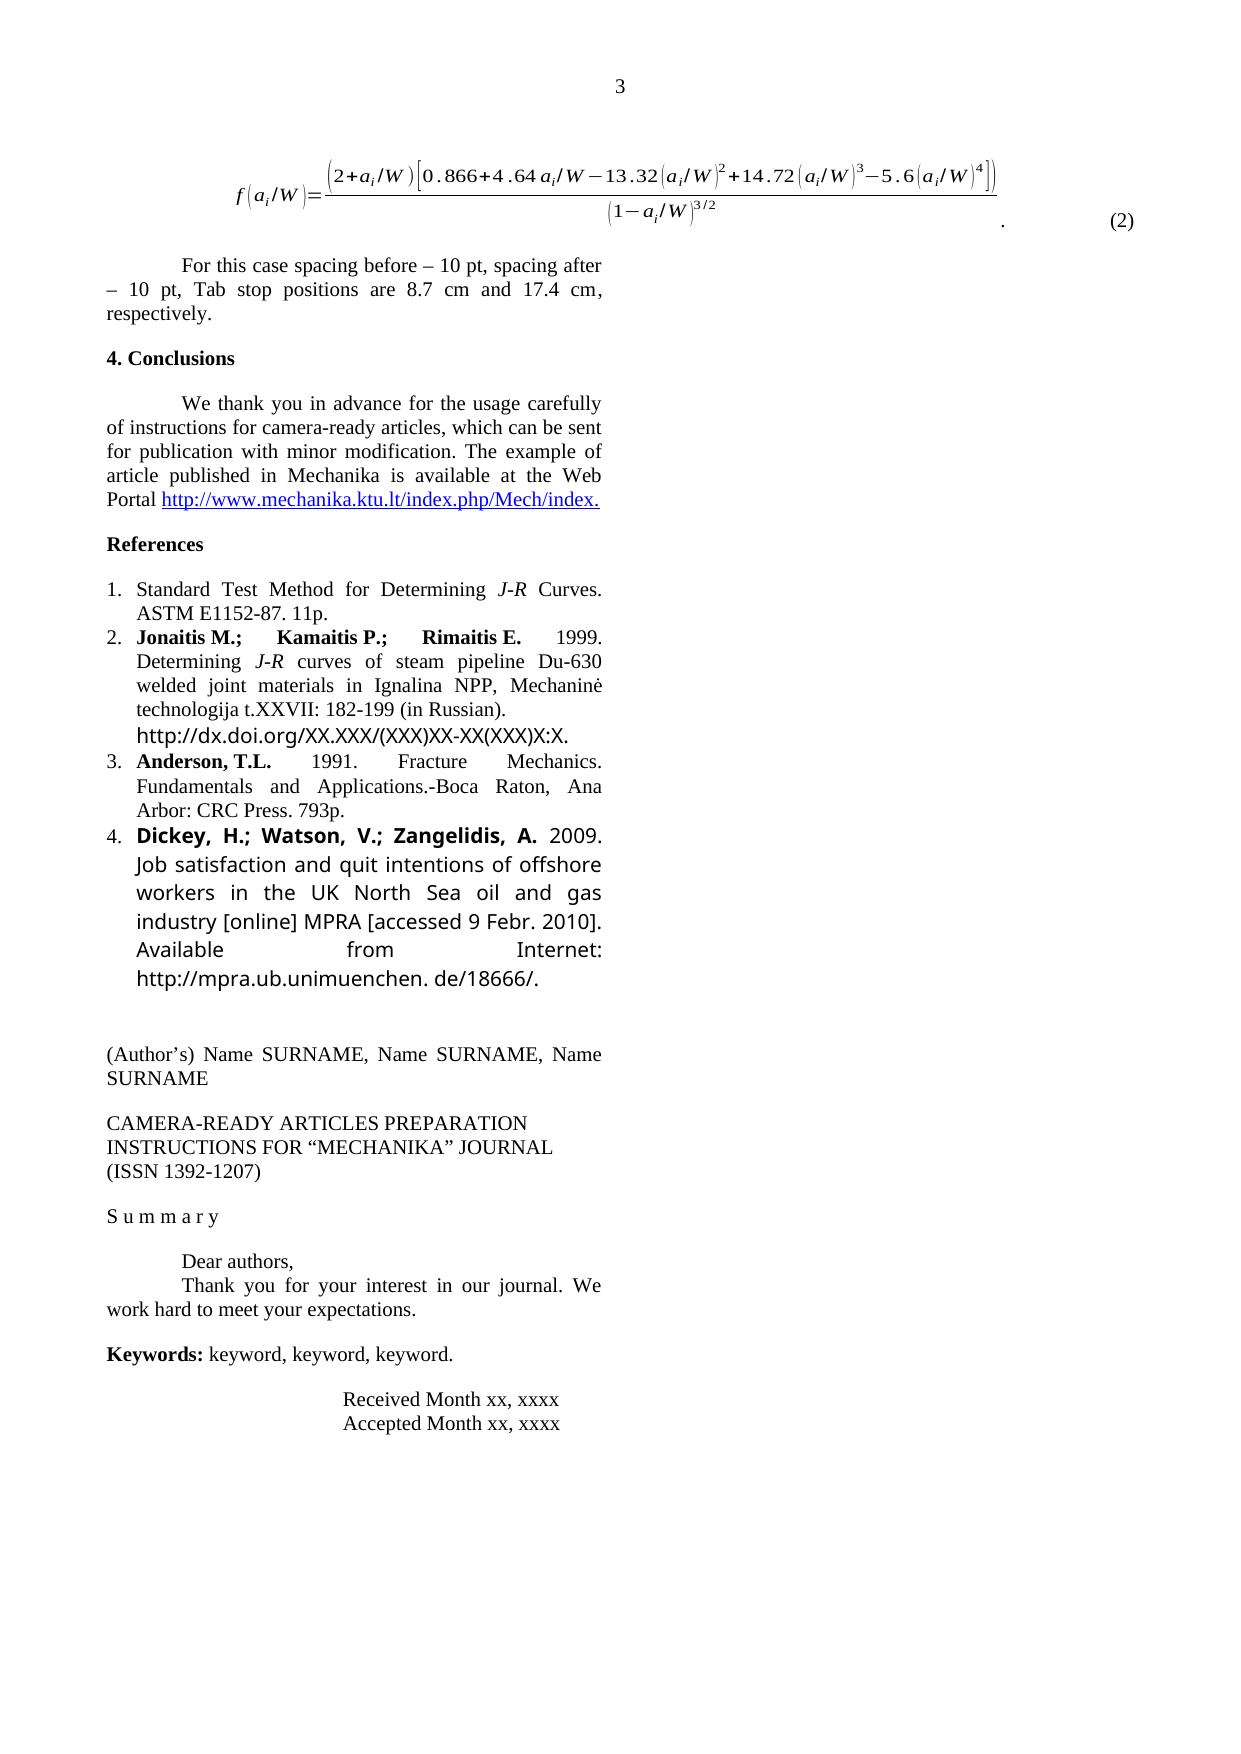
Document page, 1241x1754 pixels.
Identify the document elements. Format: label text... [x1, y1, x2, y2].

subtitle References [106, 532, 602, 556]
text http://dx.doi.org/XX.XXX/(XXX)XX-XX(XXX)X:X. [106, 721, 602, 749]
text CAMERA-READY ARTICLES PREPARATION INSTRUCTIONS FOR “MECHANIKA” JOURNAL (ISSN 1392-1207) [106, 1111, 602, 1183]
text (Author’s) Name SURNAME, Name SURNAME, Name SURNAME [106, 1042, 602, 1090]
text Received Month xx, xxxx [106, 1387, 602, 1411]
text Dear authors, [106, 1249, 602, 1273]
text For this case spacing before – 10 pt, spacing after – 10 pt, Tab stop positions are 8.7 cm and 17.4 cm, respectively. [106, 253, 602, 325]
list Dickey, H.; Watson, V.; Zangelidis, A. 2009. Job satisfaction and quit intentions of offshore workers in the UK North Sea oil and gas industry [online] MPRA [accessed 9 Febr. 2010]. Available from Internet: http://mpra.ub.unimuenchen. de/18666/. [106, 822, 602, 992]
text . (2) [106, 158, 1134, 232]
text Jonaitis M.; Kamaitis P.; Rimaitis E. 1999. Determining J-R curves of steam pipeline Du-630 welded joint materials in NPP, Mechaninė technologija t.XXVII: 182-199 (in Russian). [106, 625, 602, 721]
text We thank you in advance for the usage carefully of instructions for camera-ready articles, which can be sent for publication with minor modification. The example of article published in Mechanika is available at the Web Portal http://www.mechanika.ktu.lt/index.php/Mech/index. [106, 391, 602, 511]
subtitle 4. Conclusions [106, 346, 602, 370]
text Thank you for your interest in our journal. We work hard to meet your expectations. [106, 1273, 602, 1321]
text Standard Test Method for Determining J-R Curves. ASTM E1152-87. 11p. [106, 577, 602, 625]
text Keywords: keyword, keyword, keyword. [106, 1342, 602, 1366]
text Accepted Month xx, xxxx [106, 1411, 602, 1435]
text S u m m a r y [106, 1204, 602, 1228]
text Anderson, T.L. 1991. Fracture Mechanics. Fundamentals and Applications.-Boca Raton, Ana Arbor: CRC Press. 793p. [106, 749, 602, 822]
